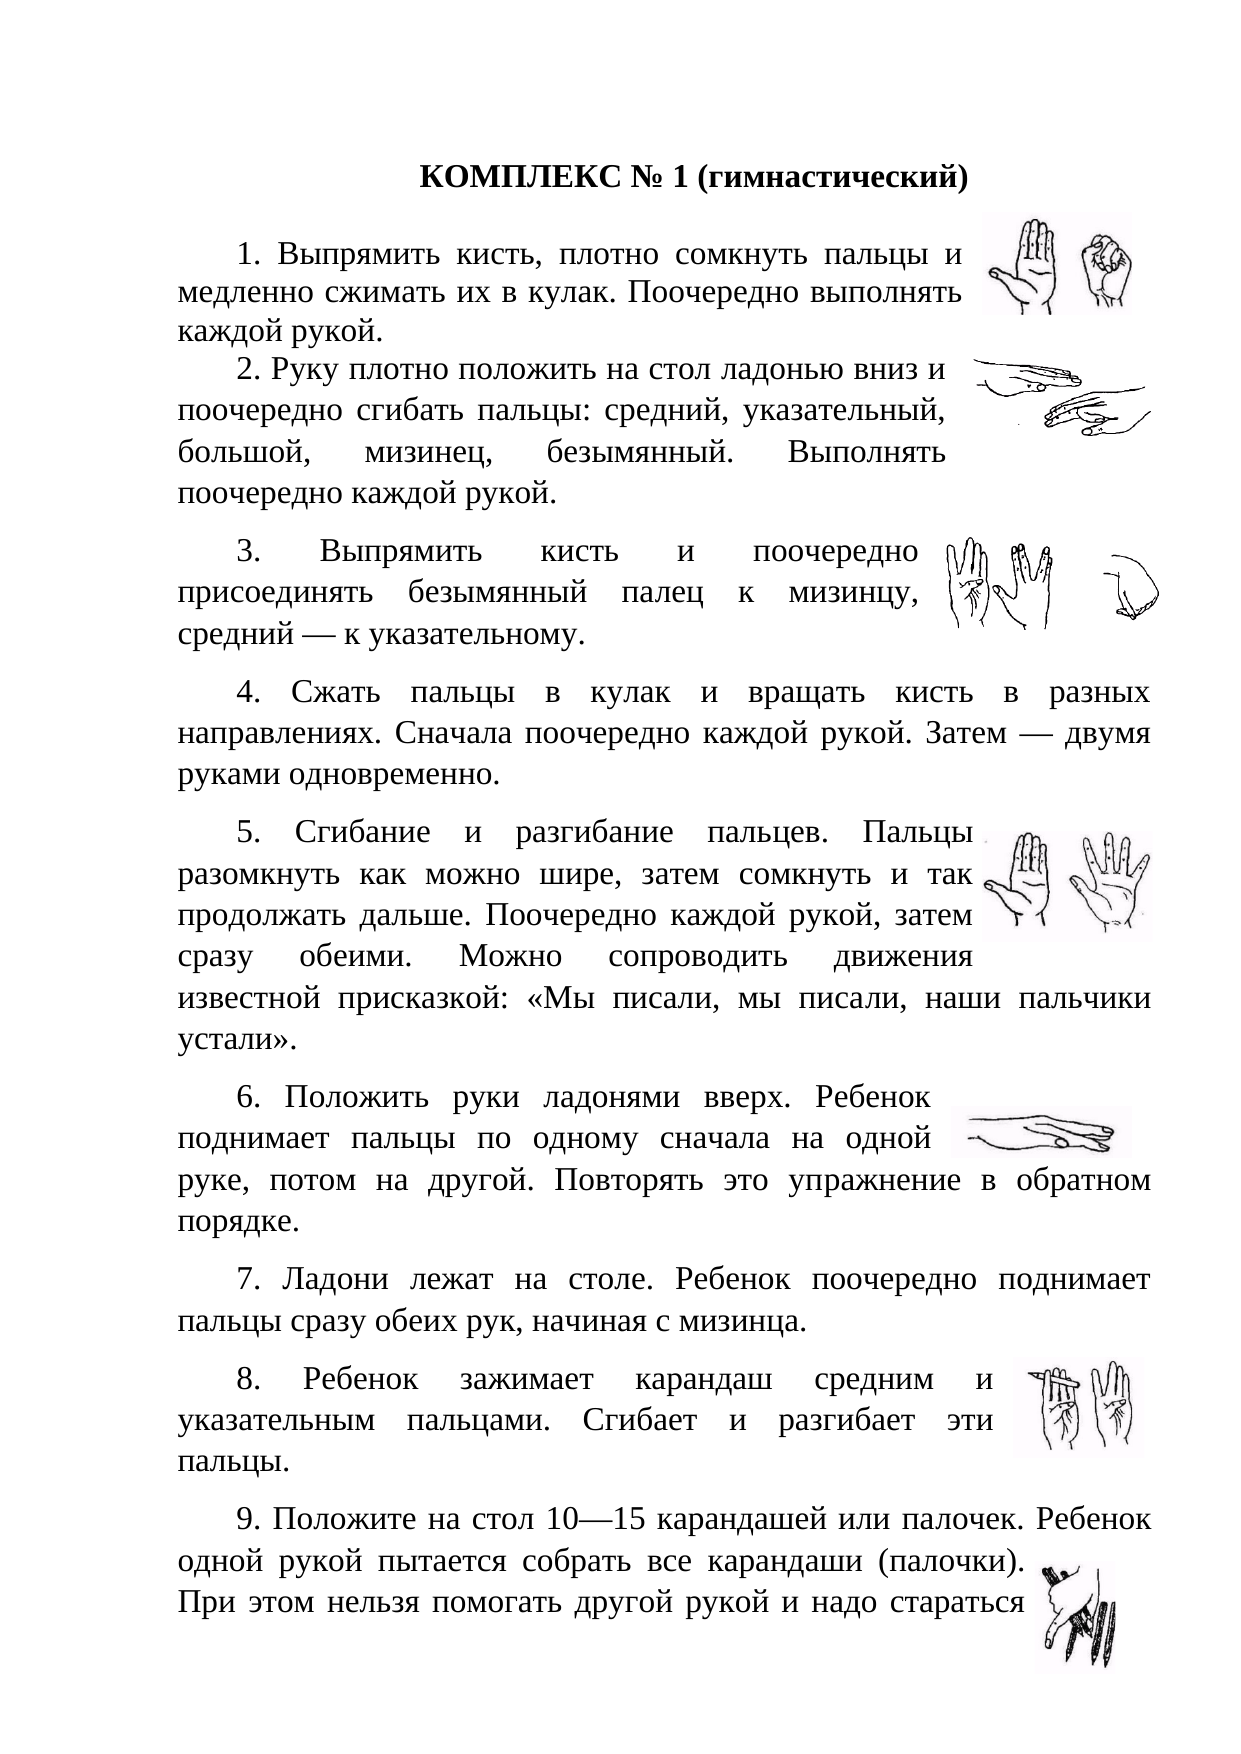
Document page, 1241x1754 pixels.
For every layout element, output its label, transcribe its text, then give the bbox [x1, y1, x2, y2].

text 4. Сжать пальцы в кулак и вращать кисть в разных направлениях. Сначала поочередно каждой рукой. Затем — двумя руками одновременно. [177, 671, 1152, 792]
picture [950, 1106, 1132, 1158]
text КОМПЛЕКС № 1 (гимнастический) [177, 156, 1152, 195]
text 8. Ребенок зажимает карандаш средним и указательным пальцами. Сгибает и разгибает эти пальцы. [177, 1358, 1152, 1479]
text 5. Сгибание и разгибание пальцев. Пальцы разомкнуть как можно шире, затем сомкнуть и так продолжать дальше. Поочередно каждой рукой, затем сразу обеими. Можно сопроводить движения известной присказкой: «Мы писали, мы писали, наши пальчики устали». [177, 812, 1152, 1057]
text 3. Выпрямить кисть и поочередно присоединять безымянный палец к мизинцу, средний — к указательному. [177, 530, 1152, 651]
picture [1013, 1357, 1145, 1458]
text 6. Положить руки ладонями вверх. Ребенок поднимает пальцы по одному сначала на одной руке, потом на другой. Повторять это упражнение в обратном порядке. [177, 1076, 1152, 1239]
picture [981, 212, 1132, 315]
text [177, 1499, 1152, 1620]
text 2. Руку плотно положить на стол ладонью вниз и поочередно сгибать пальцы: средний, указательный, большой, мизинец, безымянный. Выполнять поочередно каждой рукой. [177, 348, 1152, 511]
picture [1034, 1561, 1116, 1674]
text 7. Ладони лежат на столе. Ребенок поочередно поднимает пальцы сразу обеих рук, начиная с мизинца. [177, 1258, 1152, 1338]
text 1. Выпрямить кисть, плотно сомкнуть пальцы и медленно сжимать их в кулак. Поочередно выполнять каждой рукой. [177, 233, 1152, 348]
picture [981, 831, 1153, 942]
